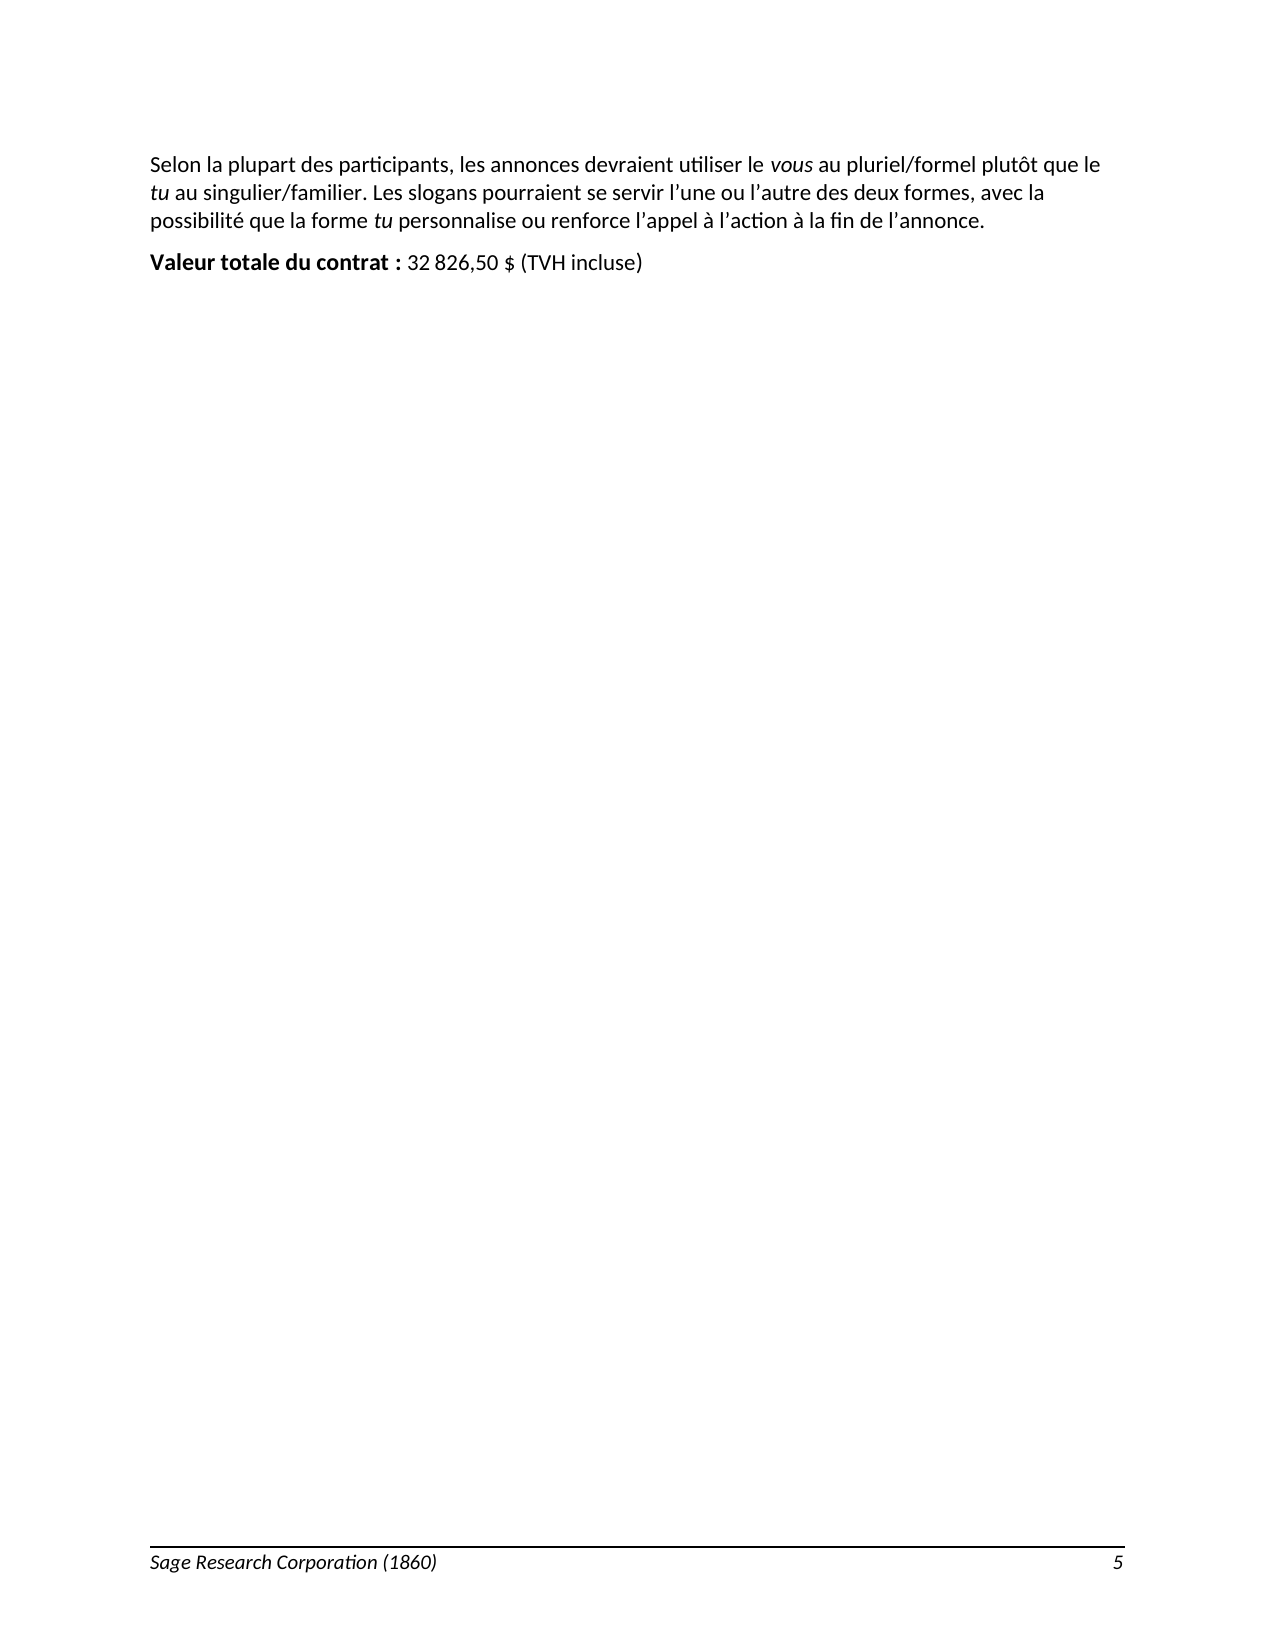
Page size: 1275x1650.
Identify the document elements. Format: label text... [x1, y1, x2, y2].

text Selon la plupart des participants, les annonces devraient utiliser le vous au pluriel/formel plutôt que le tu au singulier/familier. Les slogans pourraient se servir l’une ou l’autre des deux formes, avec la possibilité que la forme tu personnalise ou renforce l’appel à l’action à la fin de l’annonce. [150, 150, 1125, 234]
text Valeur totale du contrat : 32 826,50 $ (TVH incluse) [150, 247, 1125, 276]
